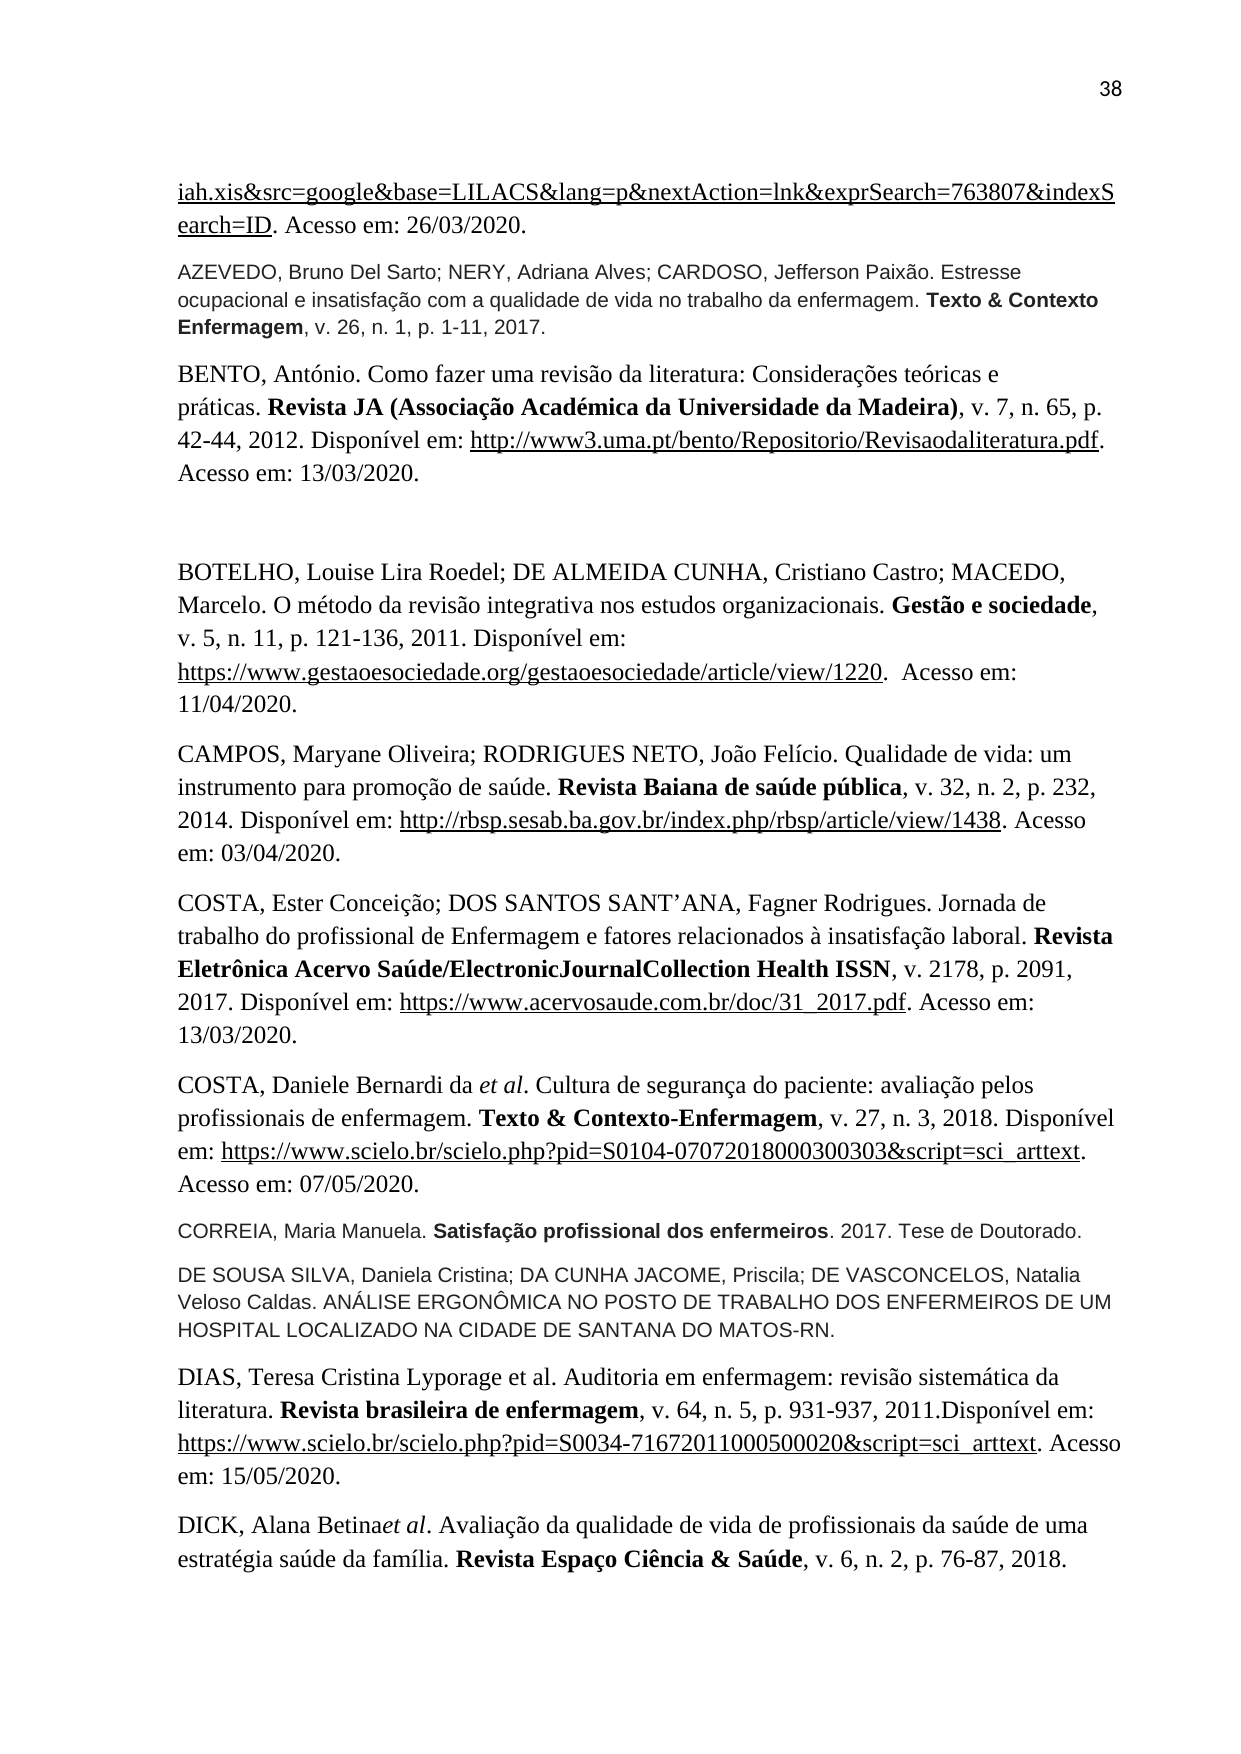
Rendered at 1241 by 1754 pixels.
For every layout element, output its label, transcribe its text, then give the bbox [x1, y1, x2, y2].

text DE SOUSA SILVA, Daniela Cristina; DA CUNHA JACOME, Priscila; DE VASCONCELOS, Natalia Veloso Caldas. ANÁLISE ERGONÔMICA NO POSTO DE TRABALHO DOS ENFERMEIROS DE UM HOSPITAL LOCALIZADO NA CIDADE DE SANTANA DO MATOS-RN. [177, 1263, 1122, 1342]
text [177, 1511, 1122, 1572]
text BENTO, António. Como fazer uma revisão da literatura: Considerações teóricas e práticas. Revista JA (Associação Académica da Universidade da Madeira), v. 7, n. 65, p. 42-44, 2012. Disponível em: http://www3.uma.pt/bento/Repositorio/Revisaodaliteratura.pdf. Acesso em: 13/03/2020. [177, 359, 1122, 487]
text DIAS, Teresa Cristina Lyporage et al. Auditoria em enfermagem: revisão sistemática da literatura. Revista brasileira de enfermagem, v. 64, n. 5, p. 931-937, 2011.Disponível em: https://www.scielo.br/scielo.php?pid=S0034-71672011000500020&script=sci_arttext. Acesso em: 15/05/2020. [177, 1362, 1122, 1490]
text CAMPOS, Maryane Oliveira; RODRIGUES NETO, João Felício. Qualidade de vida: um instrumento para promoção de saúde. Revista Baiana de saúde pública, v. 32, n. 2, p. 232, 2014. Disponível em: http://rbsp.sesab.ba.gov.br/index.php/rbsp/article/view/1438. Acesso em: 03/04/2020. [177, 739, 1122, 867]
text COSTA, Ester Conceição; DOS SANTOS SANT’ANA, Fagner Rodrigues. Jornada de trabalho do profissional de Enfermagem e fatores relacionados à insatisfação laboral. Revista Eletrônica Acervo Saúde/ElectronicJournalCollection Health ISSN, v. 2178, p. 2091, 2017. Disponível em: https://www.acervosaude.com.br/doc/31_2017.pdf. Acesso em: 13/03/2020. [177, 888, 1122, 1049]
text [177, 177, 1122, 239]
text AZEVEDO, Bruno Del Sarto; NERY, Adriana Alves; CARDOSO, Jefferson Paixão. Estresse ocupacional e insatisfação com a qualidade de vida no trabalho da enfermagem. Texto & Contexto Enfermagem, v. 26, n. 1, p. 1-11, 2017. [177, 260, 1122, 339]
text CORREIA, Maria Manuela. Satisfação profissional dos enfermeiros. 2017. Tese de Doutorado. [177, 1218, 1122, 1242]
text BOTELHO, Louise Lira Roedel; DE ALMEIDA CUNHA, Cristiano Castro; MACEDO, Marcelo. O método da revisão integrativa nos estudos organizacionais. Gestão e sociedade, v. 5, n. 11, p. 121-136, 2011. Disponível em: https://www.gestaoesociedade.org/gestaoesociedade/article/view/1220. Acesso em: 11/04/2020. [177, 557, 1122, 718]
text COSTA, Daniele Bernardi da et al. Cultura de segurança do paciente: avaliação pelos profissionais de enfermagem. Texto & Contexto-Enfermagem, v. 27, n. 3, 2018. Disponível em: https://www.scielo.br/scielo.php?pid=S0104-07072018000300303&script=sci_arttext. Acesso em: 07/05/2020. [177, 1070, 1122, 1198]
